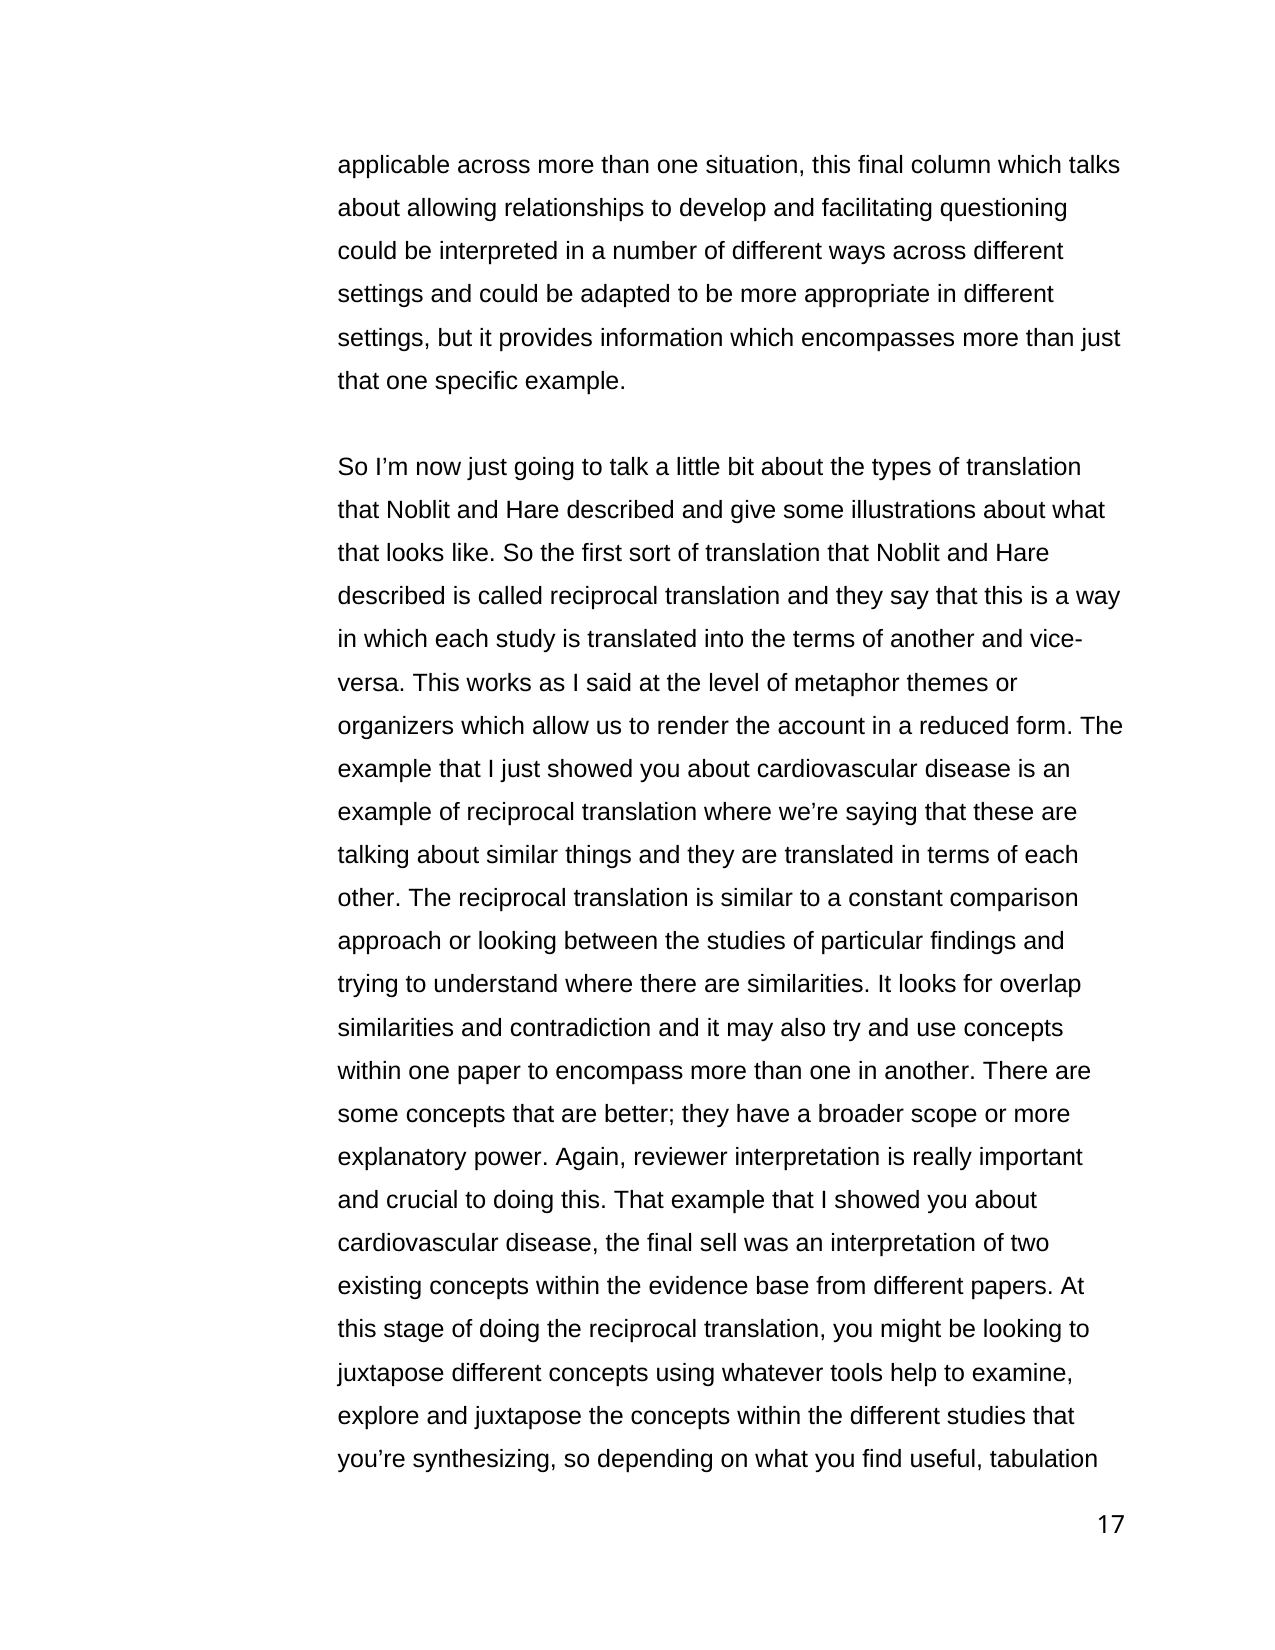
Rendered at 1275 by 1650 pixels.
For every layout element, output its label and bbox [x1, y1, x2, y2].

text [150, 452, 1125, 1472]
text [150, 150, 1125, 394]
